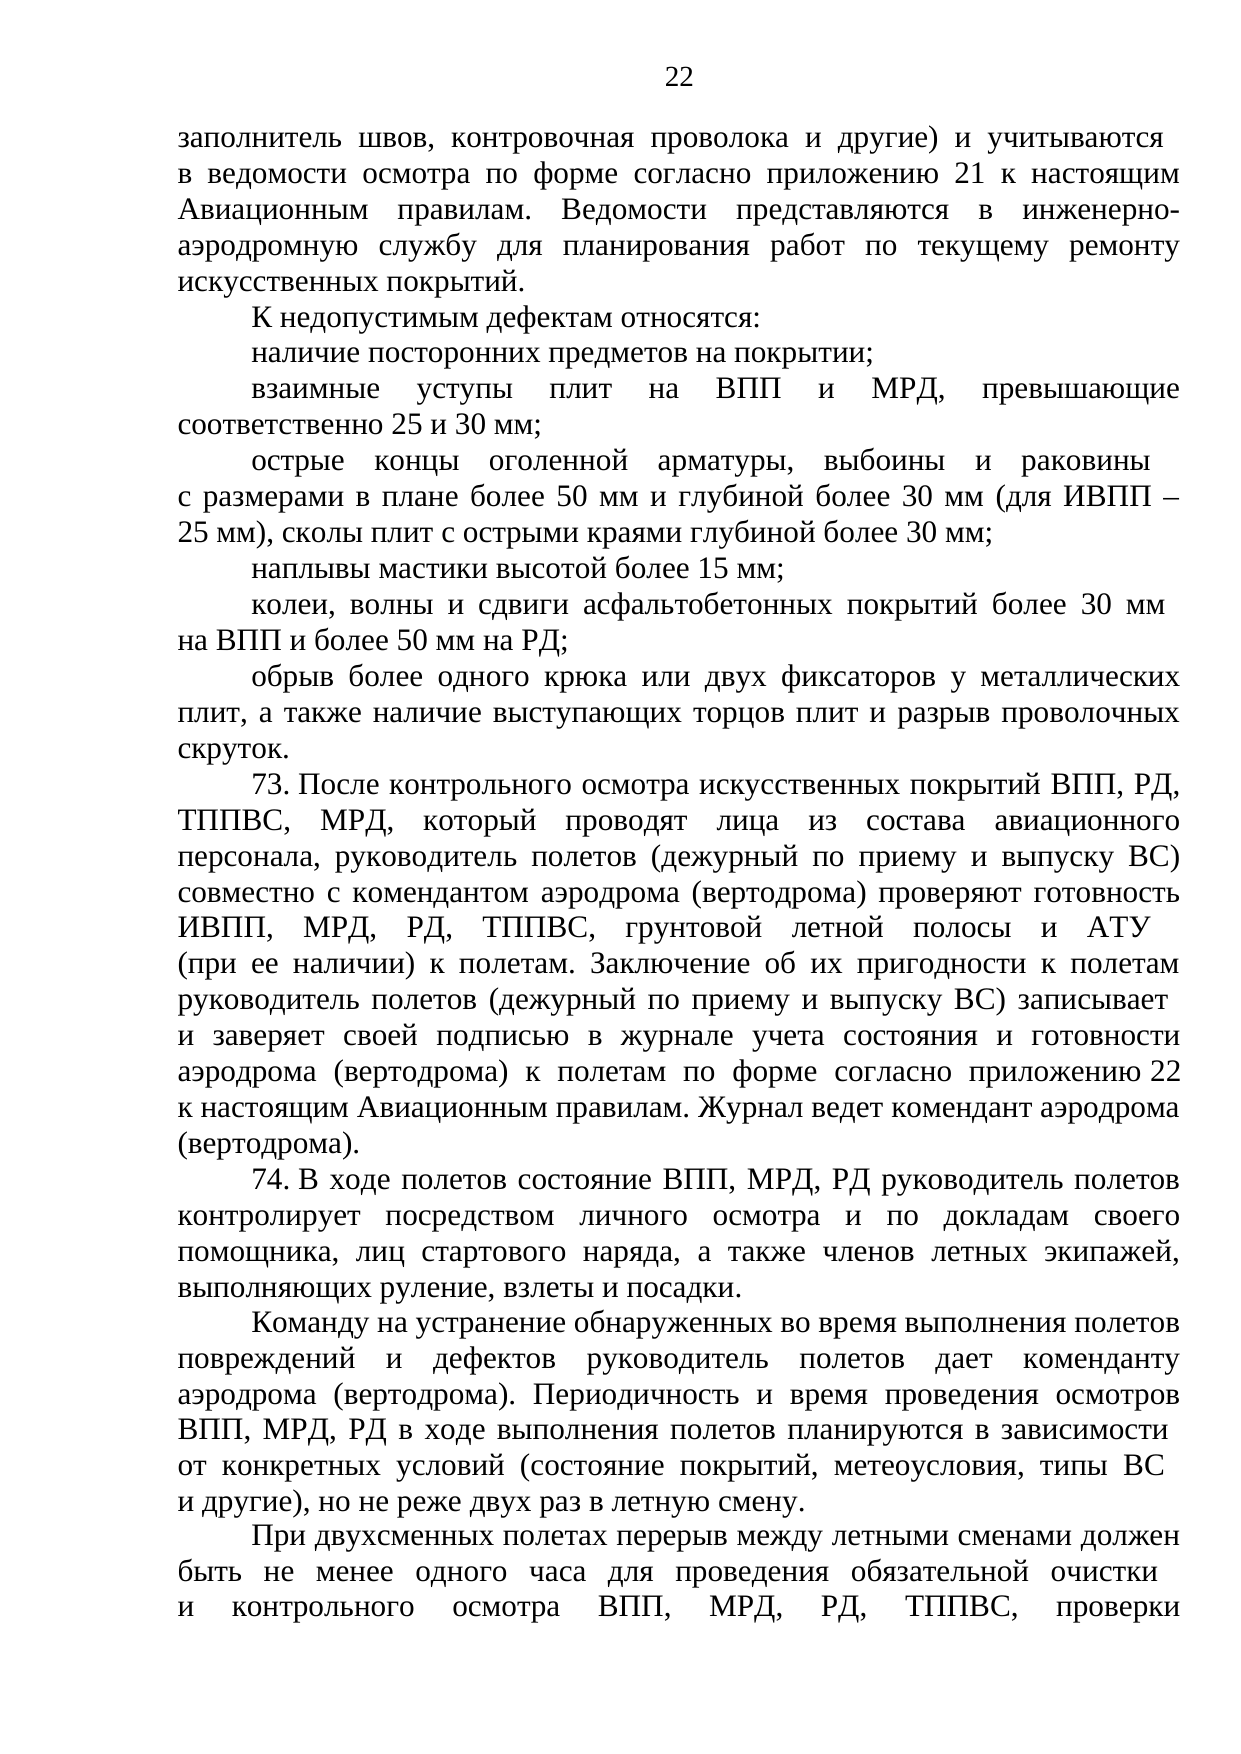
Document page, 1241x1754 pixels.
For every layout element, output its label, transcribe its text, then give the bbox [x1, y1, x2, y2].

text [177, 118, 1181, 298]
text К недопустимым дефектам относятся: [177, 298, 1181, 334]
text 73. После контрольного осмотра искусственных покрытий ВПП, РД, ТППВС, МРД, который проводят лица из состава авиационного персонала, руководитель полетов (дежурный по приему и выпуску ВС) совместно с комендантом аэродрома (вертодрома) проверяют готовность ИВПП, МРД, РД, ТППВС, грунтовой летной полосы и АТУ (при ее наличии) к полетам. Заключение об их пригодности к полетам руководитель полетов (дежурный по приему и выпуску ВС) записывает и заверяет своей подписью в журнале учета состояния и готовности аэродрома (вертодрома) к полетам по форме согласно приложению 22 к настоящим Авиационным правилам. Журнал ведет комендант аэродрома (вертодрома). [177, 765, 1181, 1160]
text обрыв более одного крюка или двух фиксаторов у металлических плит, а также наличие выступающих торцов плит и разрыв проволочных скруток. [177, 657, 1181, 765]
text Команду на устранение обнаруженных во время выполнения полетов повреждений и дефектов руководитель полетов дает коменданту аэродрома (вертодрома). Периодичность и время проведения осмотров ВПП, МРД, РД в ходе выполнения полетов планируются в зависимости от конкретных условий (состояние покрытий, метеоусловия, типы ВС и другие), но не реже двух раз в летную смену. [177, 1304, 1181, 1518]
text острые концы оголенной арматуры, выбоины и раковины с размерами в плане более 50 мм и глубиной более 30 мм (для ИВПП – 25 мм), сколы плит с острыми краями глубиной более 30 мм; [177, 442, 1181, 549]
text наплывы мастики высотой более 15 мм; [177, 549, 1181, 585]
text взаимные уступы плит на ВПП и МРД, превышающие соответственно 25 и 30 мм; [177, 370, 1181, 442]
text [177, 1518, 1181, 1623]
text колеи, волны и сдвиги асфальтобетонных покрытий более 30 мм на ВПП и более 50 мм на РД; [177, 585, 1181, 657]
text наличие посторонних предметов на покрытии; [177, 334, 1181, 370]
text 74. В ходе полетов состояние ВПП, МРД, РД руководитель полетов контролирует посредством личного осмотра и по докладам своего помощника, лиц стартового наряда, а также членов летных экипажей, выполняющих руление, взлеты и посадки. [177, 1160, 1181, 1304]
